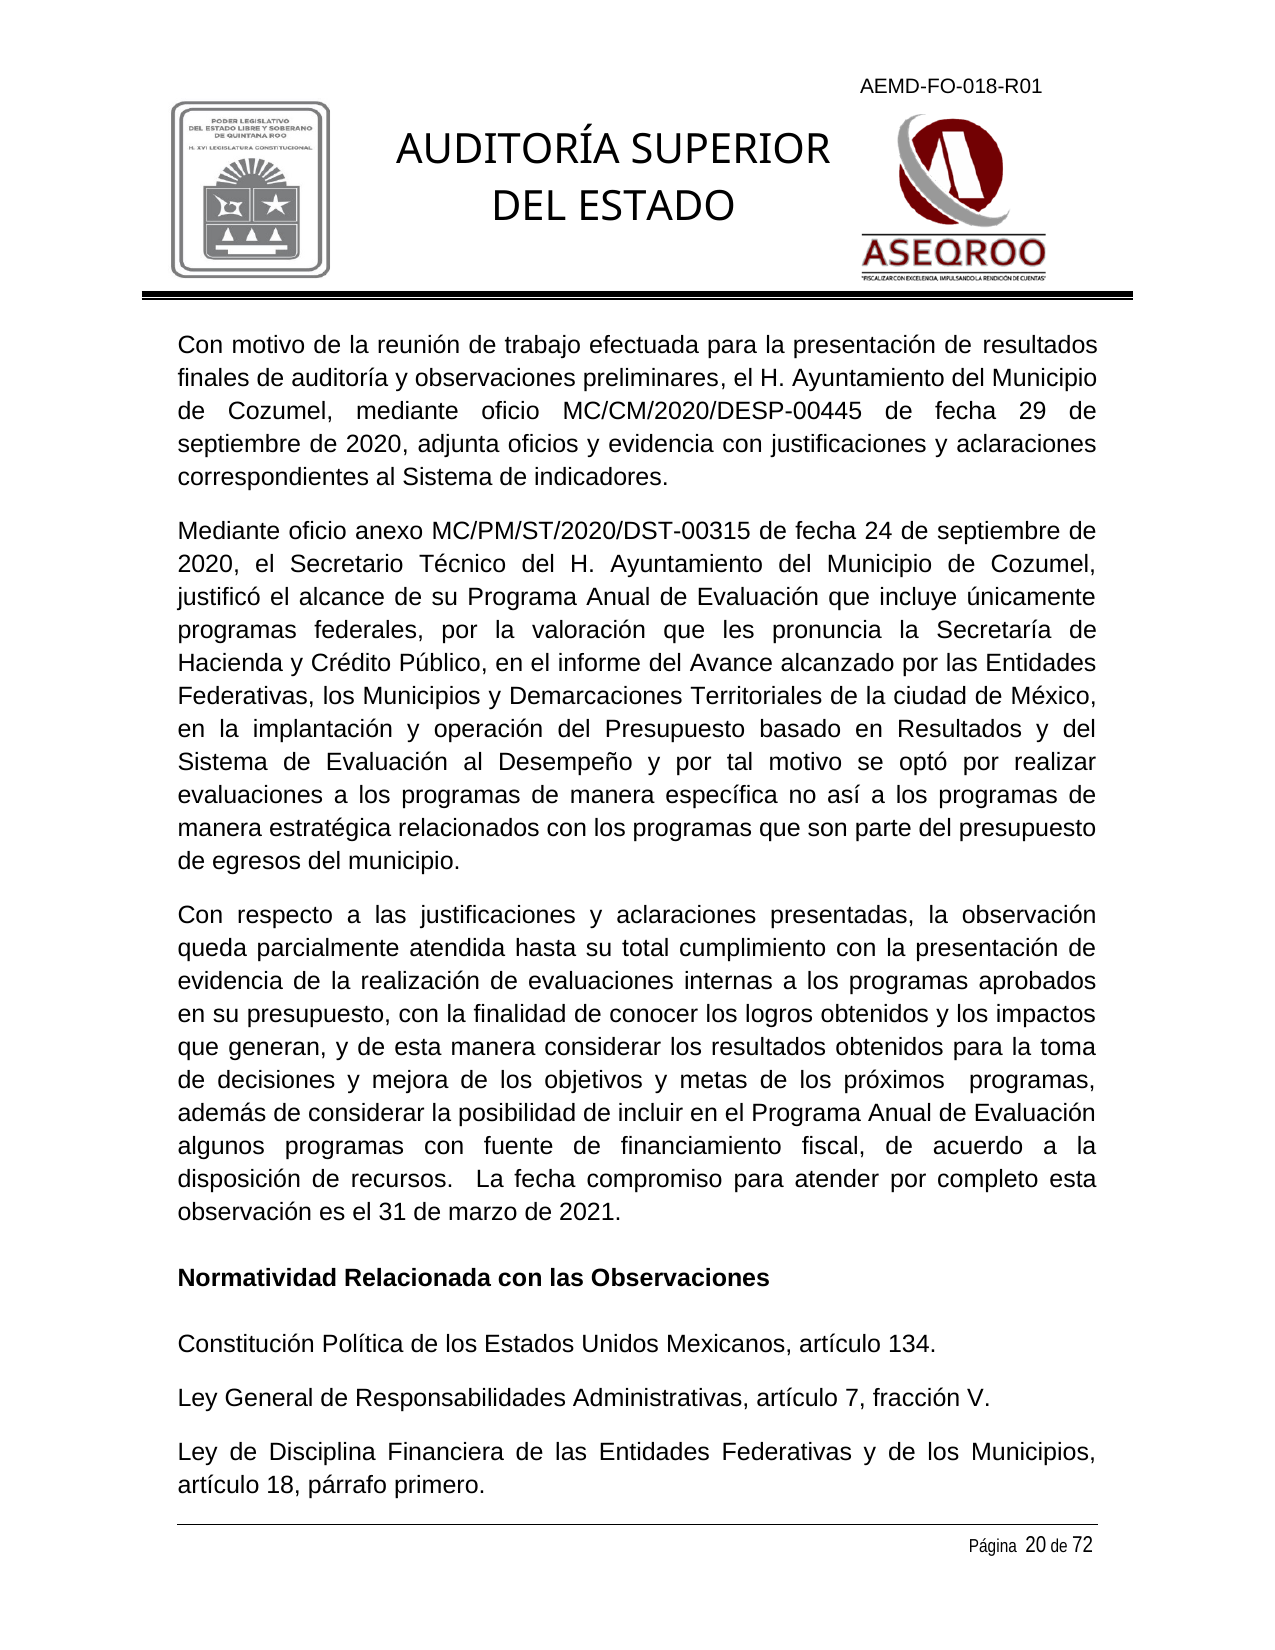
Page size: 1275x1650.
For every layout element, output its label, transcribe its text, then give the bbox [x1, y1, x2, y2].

text Normatividad Relacionada con las Observaciones [177, 1263, 1098, 1292]
picture [167, 98, 331, 279]
text Con motivo de la reunión de trabajo efectuada para la presentación de resultados finales de auditoría y observaciones preliminares, el H. Ayuntamiento del Municipio de Cozumel, mediante oficio MC/CM/2020/DESP-00445 de fecha 29 de septiembre de 2020, adjunta oficios y evidencia con justificaciones y aclaraciones correspondientes al Sistema de indicadores. [177, 330, 1098, 491]
text Ley General de Responsabilidades Administrativas, artículo 7, fracción V. [177, 1383, 1098, 1412]
text Constitución Política de los Estados Unidos Mexicanos, artículo 134. [177, 1329, 1098, 1358]
text Con respecto a las justificaciones y aclaraciones presentadas, la observación queda parcialmente atendida hasta su total cumplimiento con la presentación de evidencia de la realización de evaluaciones internas a los programas aprobados en su presupuesto, con la finalidad de conocer los logros obtenidos y los impactos que generan, y de esta manera considerar los resultados obtenidos para la toma de decisiones y mejora de los objetivos y metas de los próximos programas, además de considerar la posibilidad de incluir en el Programa Anual de Evaluación algunos programas con fuente de financiamiento fiscal, de acuerdo a la disposición de recursos. La fecha compromiso para atender por completo esta observación es el 31 de marzo de 2021. [177, 900, 1098, 1226]
picture [861, 114, 1046, 281]
text Mediante oficio anexo MC/PM/ST/2020/DST-00315 de fecha 24 de septiembre de 2020, el Secretario Técnico del H. Ayuntamiento del Municipio de Cozumel, justificó el alcance de su Programa Anual de Evaluación que incluye únicamente programas federales, por la valoración que les pronuncia la Secretaría de Hacienda y Crédito Público, en el informe del Avance alcanzado por las Entidades Federativas, los Municipios y Demarcaciones Territoriales de la ciudad de México, en la implantación y operación del Presupuesto basado en Resultados y del Sistema de Evaluación al Desempeño y por tal motivo se optó por realizar evaluaciones a los programas de manera específica no así a los programas de manera estratégica relacionados con los programas que son parte del presupuesto de egresos del municipio. [177, 516, 1098, 875]
text Ley de Disciplina Financiera de las Entidades Federativas y de los Municipios, artículo 18, párrafo primero. [177, 1437, 1098, 1499]
